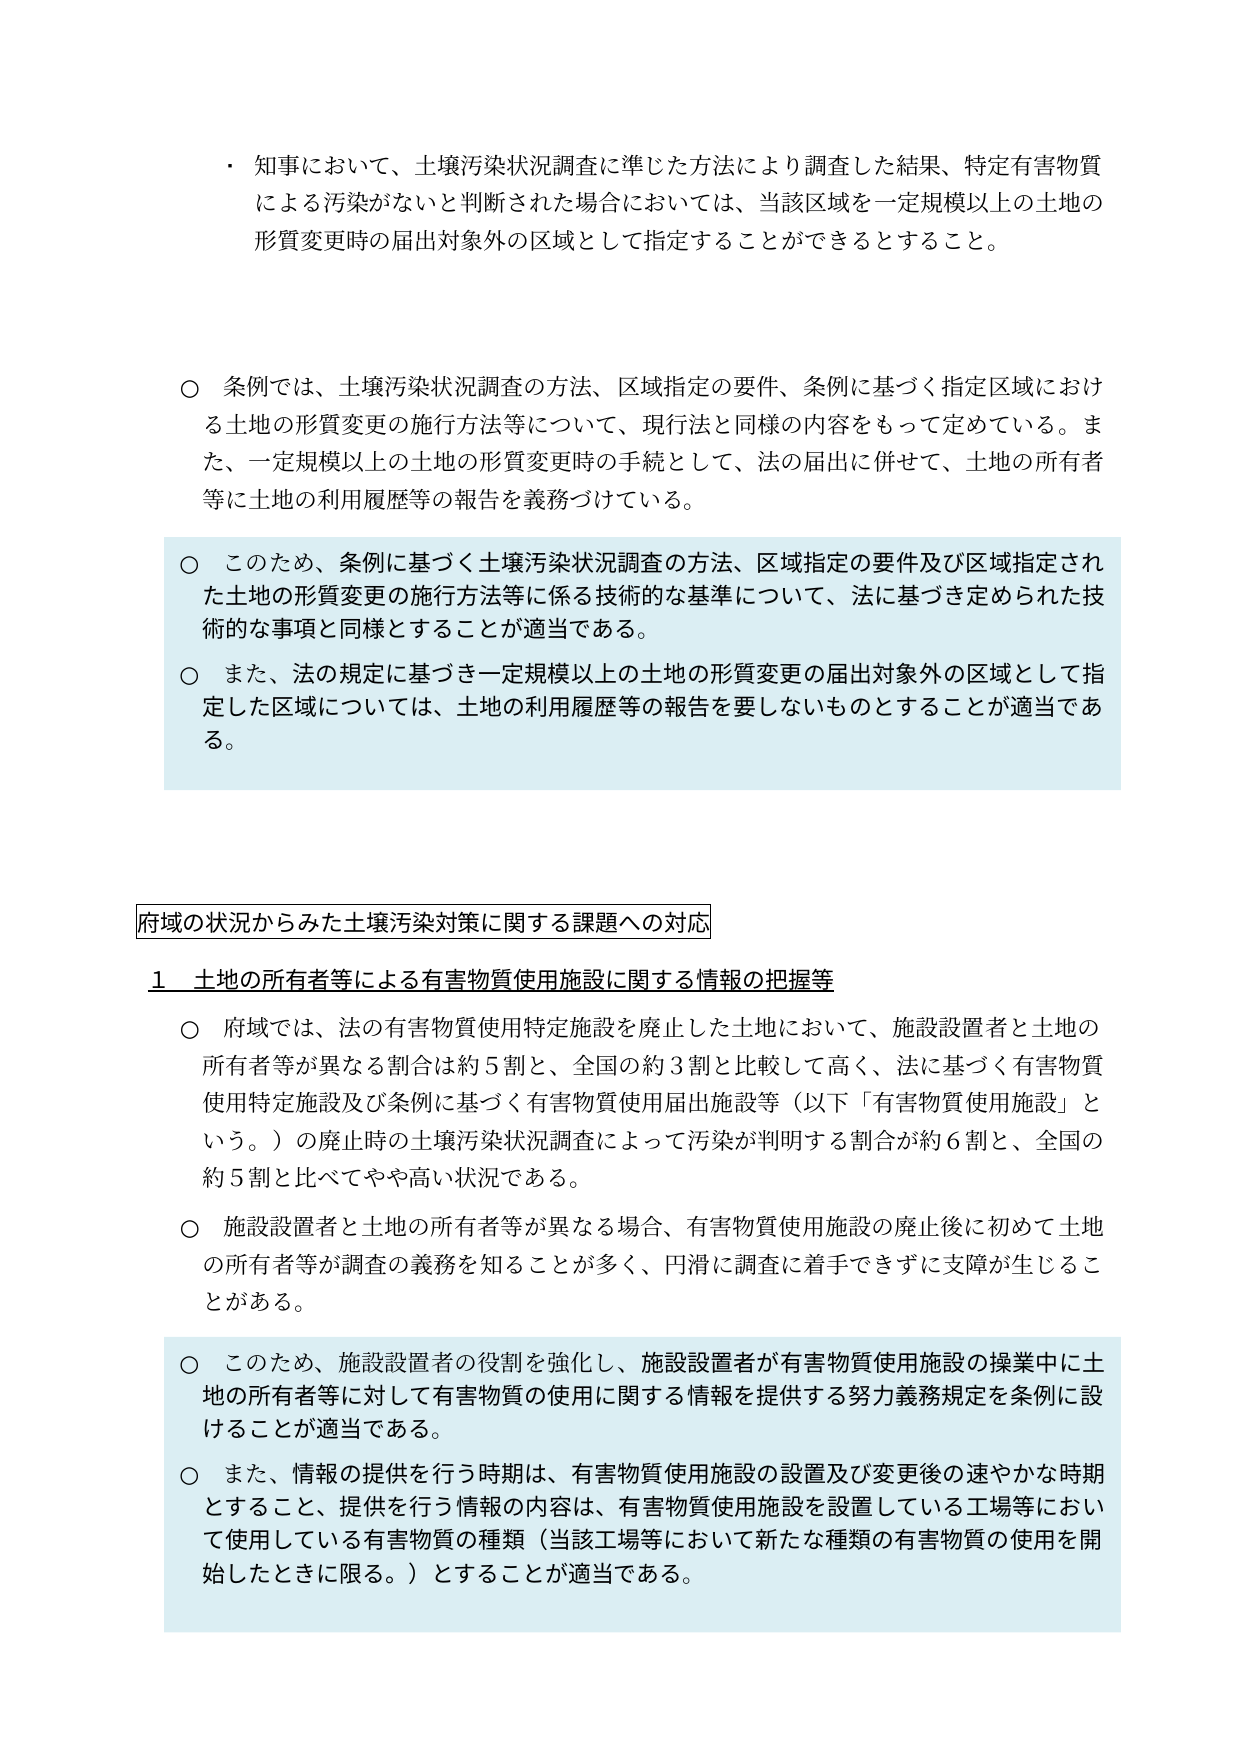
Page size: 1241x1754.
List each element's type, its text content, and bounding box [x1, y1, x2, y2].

text ○ 条例では、土壌汚染状況調査の方法、区域指定の要件、条例に基づく指定区域における土地の形質変更の施行方法等について、現行法と同様の内容をもって定めている。また、一定規模以上の土地の形質変更時の手続として、法の届出に併せて、土地の所有者等に土地の利用履歴等の報告を義務づけている。 [179, 367, 1104, 517]
text １ 土地の所有者等による有害物質使用施設に関する情報の把握等 [136, 959, 1104, 997]
text 府域の状況からみた土壌汚染対策に関する課題への対応 [136, 903, 1104, 941]
text ○ 府域では、法の有害物質使用特定施設を廃止した土地において、施設設置者と土地の所有者等が異なる割合は約５割と、全国の約３割と比較して高く、法に基づく有害物質使用特定施設及び条例に基づく有害物質使用届出施設等（以下「有害物質使用施設」という。）の廃止時の土壌汚染状況調査によって汚染が判明する割合が約６割と、全国の約５割と比べてやや高い状況である。 [179, 1008, 1104, 1196]
text ○ 施設設置者と土地の所有者等が異なる場合、有害物質使用施設の廃止後に初めて土地の所有者等が調査の義務を知ることが多く、円滑に調査に着手できずに支障が生じることがある。 [179, 1207, 1104, 1319]
list 知事において、土壌汚染状況調査に準じた方法により調査した結果、特定有害物質による汚染がないと判断された場合においては、当該区域を一定規模以上の土地の形質変更時の届出対象外の区域として指定することができるとすること。 [224, 146, 1104, 258]
